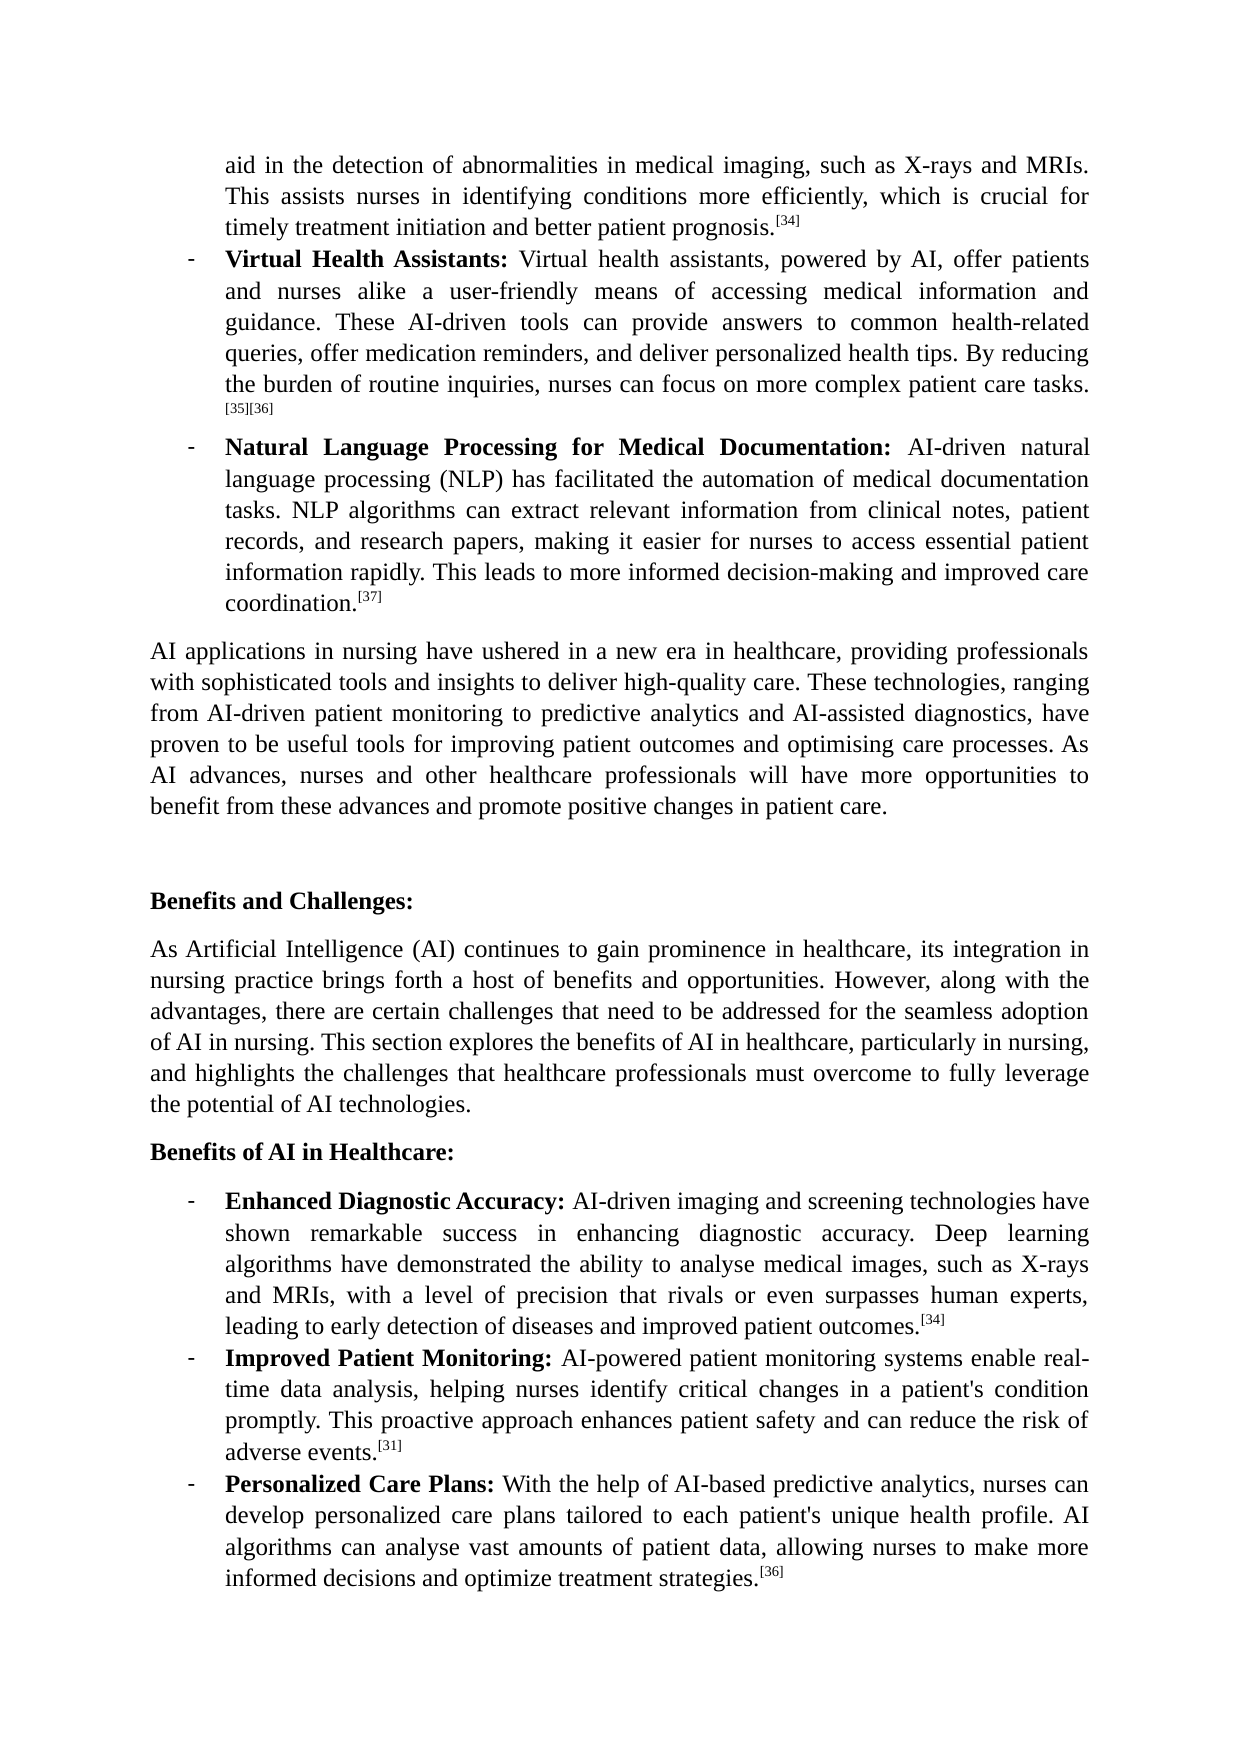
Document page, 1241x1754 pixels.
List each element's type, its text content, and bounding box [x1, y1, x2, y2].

text As Artificial Intelligence (AI) continues to gain prominence in healthcare, its integration in nursing practice brings forth a host of benefits and opportunities. However, along with the advantages, there are certain challenges that need to be addressed for the seamless adoption of AI in nursing. This section explores the benefits of AI in healthcare, particularly in nursing, and highlights the challenges that healthcare professionals must overcome to fully leverage the potential of AI technologies. [150, 934, 1090, 1118]
list Virtual Health Assistants: Virtual health assistants, powered by AI, offer patients and nurses alike a user-friendly means of accessing medical information and guidance. These AI-driven tools can provide answers to common health-related queries, offer medication reminders, and deliver personalized health tips. By reducing the burden of routine inquiries, nurses can focus on more complex patient care tasks.[35][36] [187, 243, 1090, 429]
list Natural Language Processing for Medical Documentation: AI-driven natural language processing (NLP) has facilitated the automation of medical documentation tasks. NLP algorithms can extract relevant information from clinical notes, patient records, and research papers, making it easier for nurses to access essential patient information rapidly. This leads to more informed decision-making and improved care coordination.[37] [187, 431, 1090, 617]
text AI applications in nursing have ushered in a new era in healthcare, providing professionals with sophisticated tools and insights to deliver high-quality care. These technologies, ranging from AI-driven patient monitoring to predictive analytics and AI-assisted diagnostics, have proven to be useful tools for improving patient outcomes and optimising care processes. As AI advances, nurses and other healthcare professionals will have more opportunities to benefit from these advances and promote positive changes in patient care. [150, 636, 1090, 820]
text Benefits of AI in Healthcare: [150, 1137, 1090, 1166]
list Improved Patient Monitoring: AI-powered patient monitoring systems enable real-time data analysis, helping nurses identify critical changes in a patient's condition promptly. This proactive approach enhances patient safety and can reduce the risk of adverse events.[31] [187, 1342, 1090, 1465]
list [187, 150, 1090, 241]
text Benefits and Challenges: [150, 886, 1090, 915]
list Personalized Care Plans: With the help of AI-based predictive analytics, nurses can develop personalized care plans tailored to each patient's unique health profile. AI algorithms can analyse vast amounts of patient data, allowing nurses to make more informed decisions and optimize treatment strategies.[36] [187, 1468, 1090, 1591]
list Enhanced Diagnostic Accuracy: AI-driven imaging and screening technologies have shown remarkable success in enhancing diagnostic accuracy. Deep learning algorithms have demonstrated the ability to analyse medical images, such as X-rays and MRIs, with a level of precision that rivals or even surpasses human experts, leading to early detection of diseases and improved patient outcomes.[34] [187, 1185, 1090, 1339]
